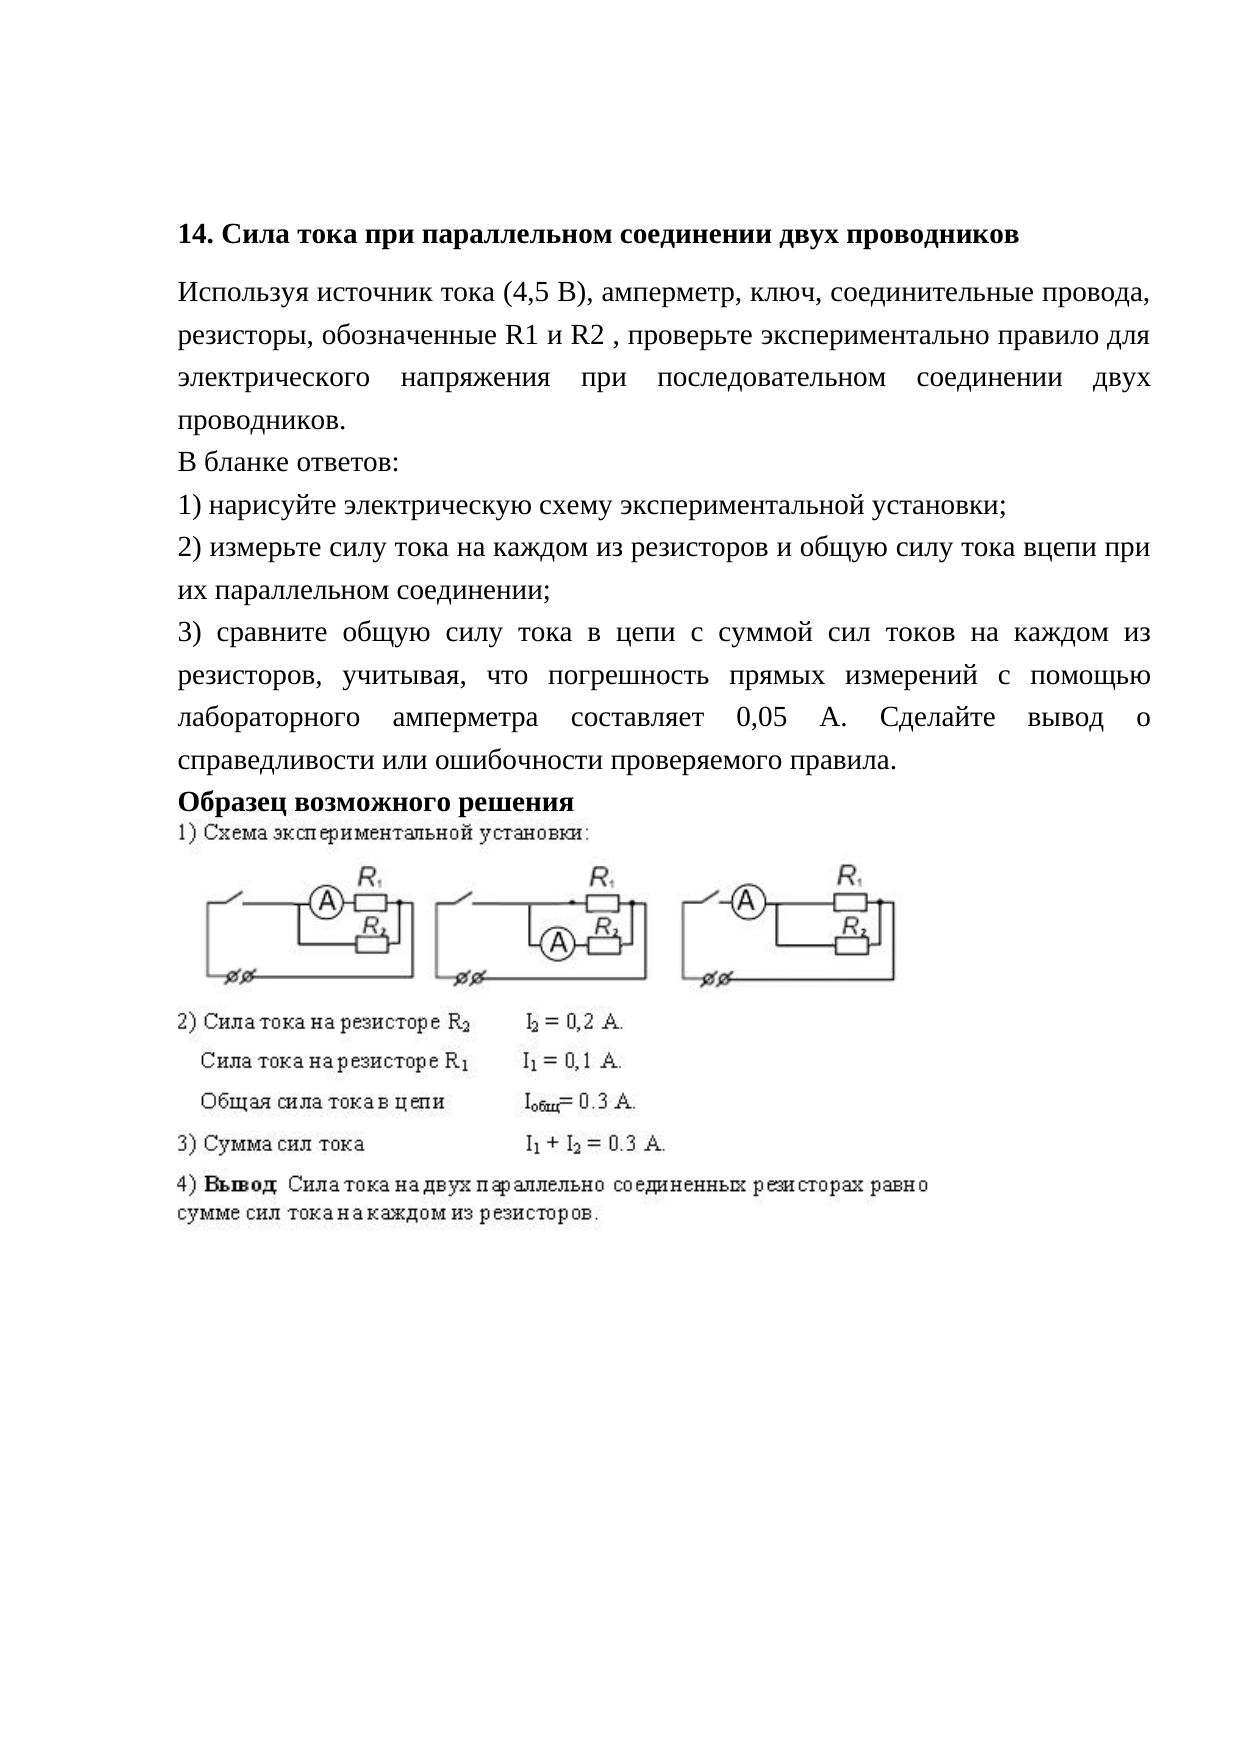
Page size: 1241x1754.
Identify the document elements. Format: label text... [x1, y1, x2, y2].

text Используя источник тока (4,5 В), амперметр, ключ, соединительные провода, резисторы, обозначенные R1 и R2 , проверьте экспериментально правило для электрического напряжения при последовательном соединении двух проводников. [177, 266, 1152, 436]
picture [177, 818, 943, 1262]
text Образец возможного решения [177, 776, 1152, 818]
text 3) сравните общую силу тока в цепи с суммой сил токов на каждом из резисторов, учитывая, что погрешность прямых измерений с помощью лабораторного амперметра составляет 0,05 А. Сделайте вывод о справедливости или ошибочности проверяемого правила. [177, 606, 1152, 776]
text 14. Сила тока при параллельном соединении двух проводников [177, 216, 1152, 250]
text 2) измерьте силу тока на каждом из резисторов и общую силу тока вцепи при их параллельном соединении; [177, 521, 1152, 606]
text 1) нарисуйте электрическую схему экспериментальной установки; [177, 478, 1152, 521]
text В бланке ответов: [177, 436, 1152, 478]
